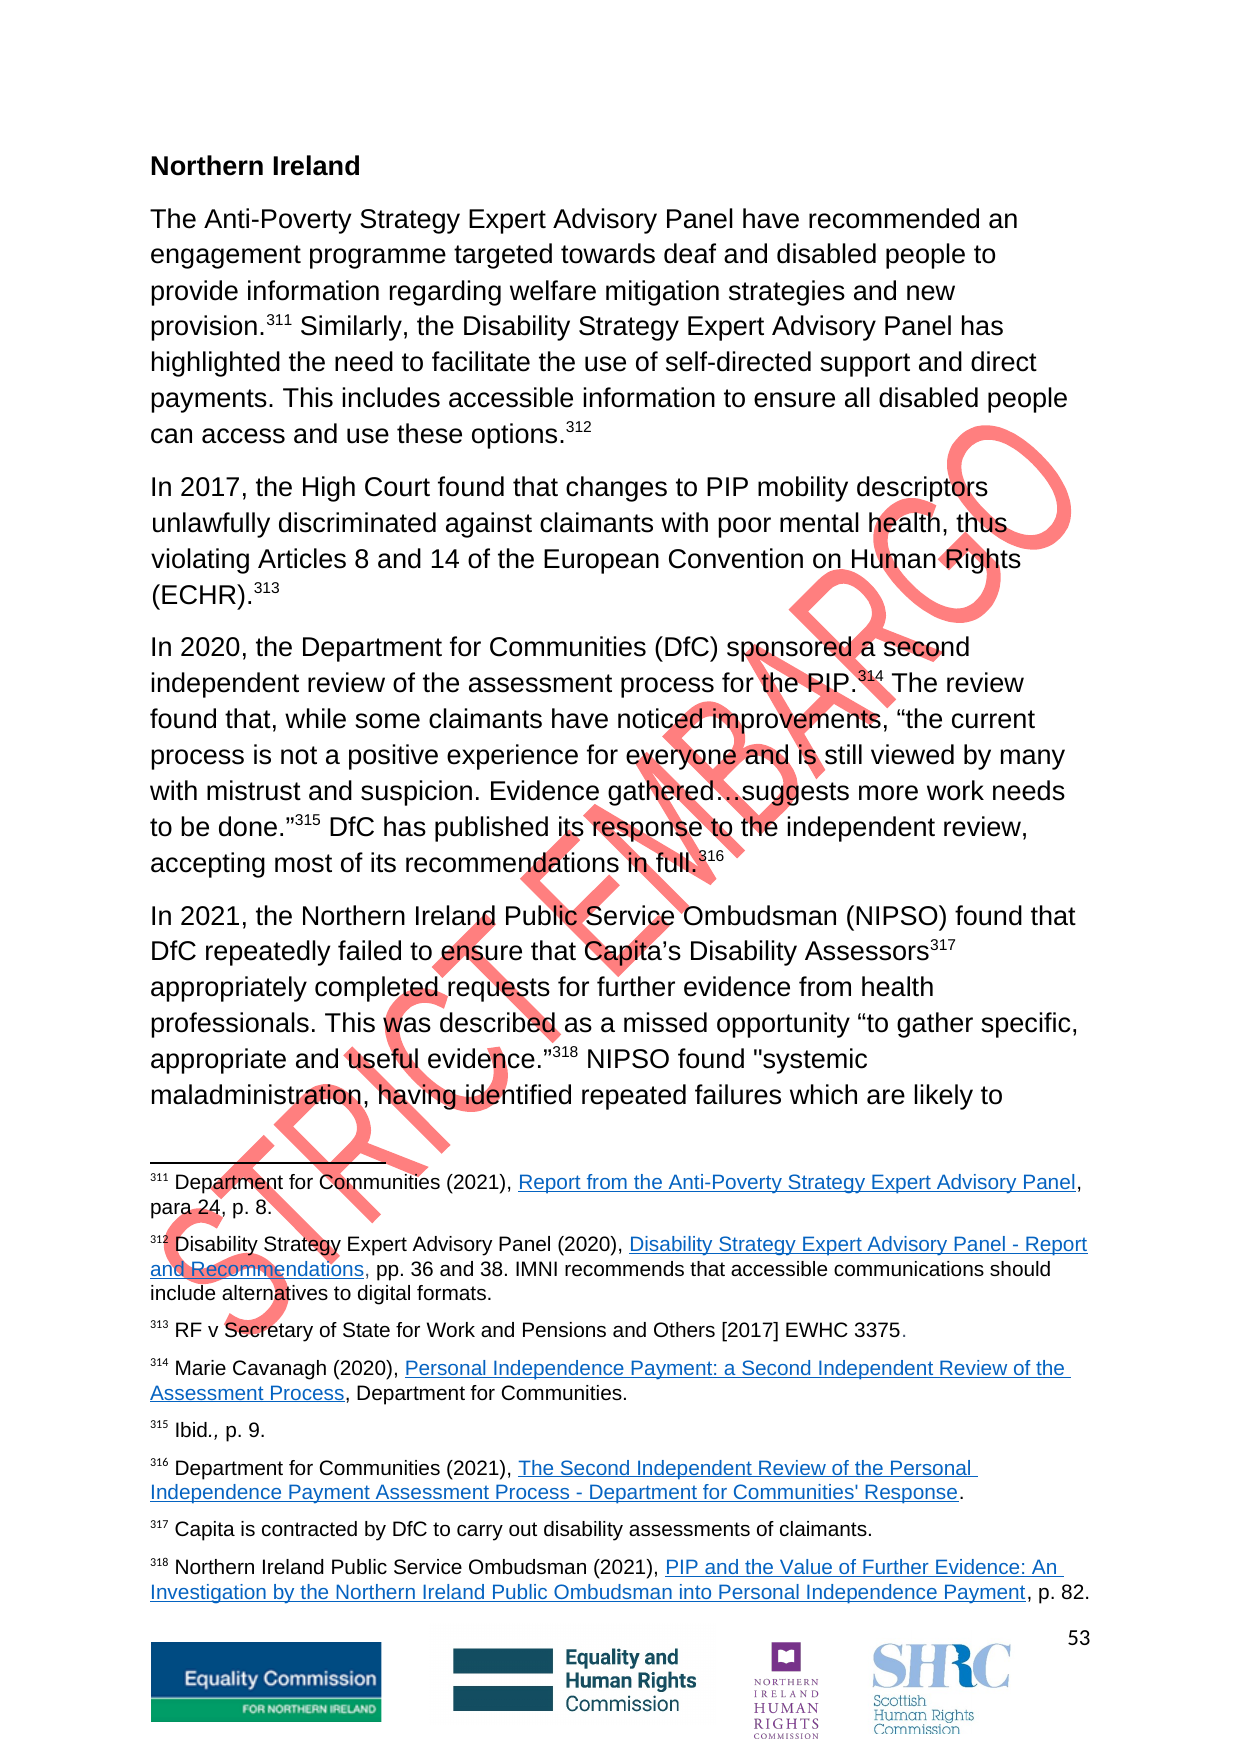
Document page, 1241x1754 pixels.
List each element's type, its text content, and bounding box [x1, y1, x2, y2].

text In 2017, the High Court found that changes to PIP mobility descriptors unlawfully discriminated against claimants with poor mental health, thus violating Articles 8 and 14 of the European Convention on Human Rights (ECHR). [150, 471, 1090, 610]
picture [150, 1642, 382, 1720]
picture [746, 1631, 826, 1752]
text In 2021, the Northern Ireland Public Service Ombudsman (NIPSO) found that DfC repeatedly failed to ensure that Capita’s Disability Assessors appropriately completed requests for further evidence from health professionals. This was described as a missed opportunity “to gather specific, appropriate and useful evidence.” NIPSO found "systemic maladministration, having identified repeated failures which are likely to reoccur if left remedied." DfC stated it would "carefully consider all the recommendations of the report." [150, 899, 1090, 1110]
text In 2020, the Department for Communities (DfC) sponsored a second independent review of the assessment process for the PIP. The review found that, while some claimants have noticed improvements, “the current process is not a positive experience for everyone and is still viewed by many with mistrust and suspicion. Evidence gathered…suggests more work needs to be done.” DfC has published its response to the independent review, accepting most of its recommendations in full. [150, 631, 1090, 878]
text The Anti-Poverty Strategy Expert Advisory Panel have recommended an engagement programme targeted towards deaf and disabled people to provide information regarding welfare mitigation strategies and new provision. Similarly, the Disability Strategy Expert Advisory Panel has highlighted the need to facilitate the use of self-directed support and direct payments. This includes accessible information to ensure all disabled people can access and use these options. [150, 203, 1090, 449]
text Northern Ireland [150, 150, 1090, 181]
